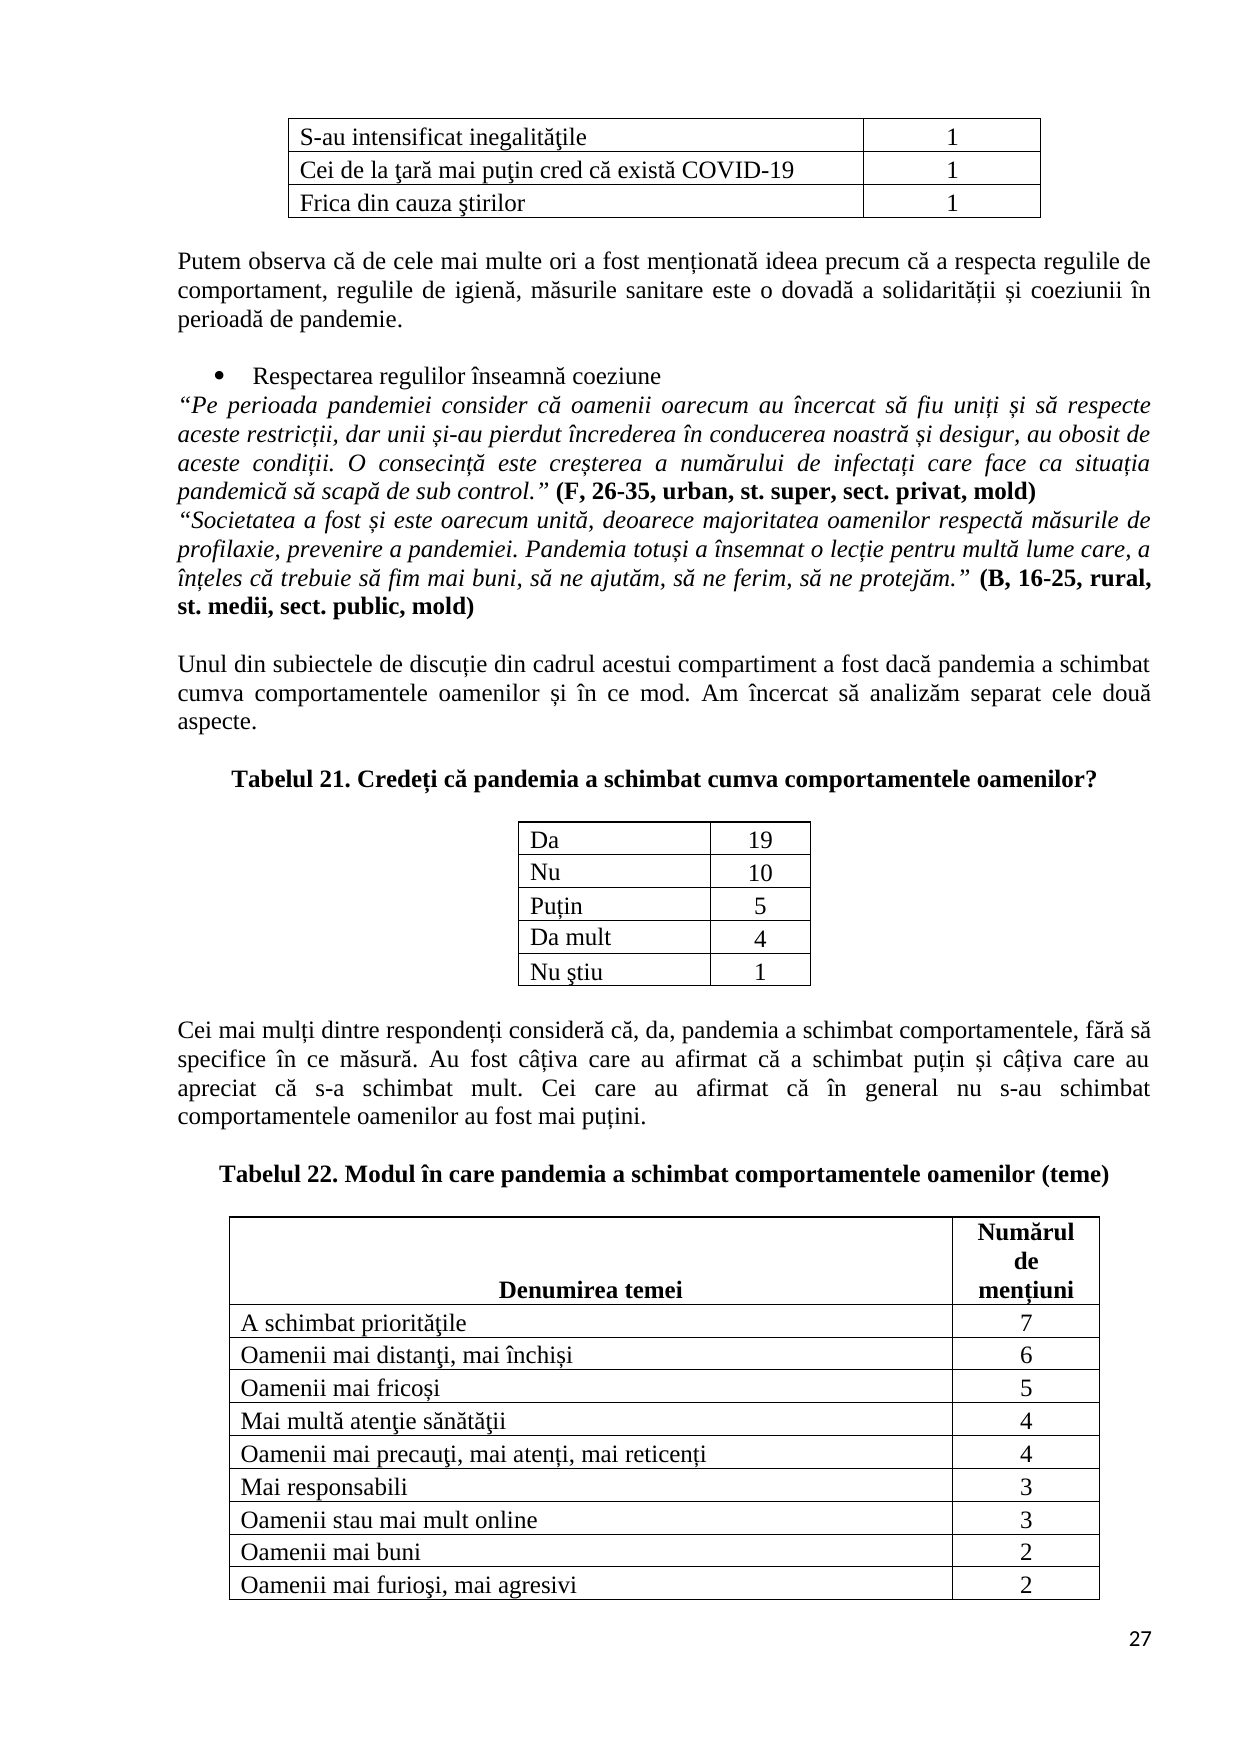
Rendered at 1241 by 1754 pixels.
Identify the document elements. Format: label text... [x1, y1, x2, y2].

table_cell 4 [953, 1403, 1099, 1435]
table_cell 1 [864, 185, 1040, 217]
table_cell Mai responsabili [230, 1469, 952, 1501]
text Tabelul 21. Credeți că pandemia a schimbat cumva comportamentele oamenilor? [177, 764, 1152, 793]
table_cell 4 [711, 921, 810, 953]
text Tabelul 22. Modul în care pandemia a schimbat comportamentele oamenilor (teme) [177, 1159, 1152, 1188]
table_cell 5 [711, 888, 810, 920]
table_cell 1 [864, 119, 1040, 151]
table_cell Nu ştiu [519, 954, 710, 985]
table_cell Oamenii mai distanţi, mai închiși [230, 1338, 952, 1369]
table_cell 5 [953, 1370, 1099, 1402]
table_header Denumirea temei [230, 1218, 952, 1304]
table_cell Frica din cauza ştirilor [289, 185, 863, 217]
table_cell Oamenii stau mai mult online [230, 1502, 952, 1533]
table_cell 4 [953, 1436, 1099, 1468]
table_cell Puțin [519, 888, 710, 920]
text Cei mai mulți dintre respondenți consideră că, da, pandemia a schimbat comportamentele, fără să specifice în ce măsură. Au fost câțiva care au afirmat că a schimbat puțin și câțiva care au apreciat că s-a schimbat mult. Cei care au afirmat că în general nu s-au schimbat comportamentele oamenilor au fost mai puțini. [177, 1015, 1152, 1130]
table_cell 2 [953, 1567, 1099, 1599]
table_cell Mai multă atenţie sănătăţii [230, 1403, 952, 1435]
text Unul din subiectele de discuție din cadrul acestui compartiment a fost dacă pandemia a schimbat cumva comportamentele oamenilor și în ce mod. Am încercat să analizăm separat cele două aspecte. [177, 649, 1152, 735]
table_cell 1 [864, 152, 1040, 184]
table_cell 1 [711, 954, 810, 985]
table_cell A schimbat priorităţile [230, 1305, 952, 1337]
table_cell Oamenii mai buni [230, 1535, 952, 1566]
table_cell Oamenii mai furioşi, mai agresivi [230, 1567, 952, 1599]
text Putem observa că de cele mai multe ori a fost menționată ideea precum că a respecta regulile de comportament, regulile de igienă, măsurile sanitare este o dovadă a solidarității și coeziunii în perioadă de pandemie. [177, 246, 1152, 333]
text “Societatea a fost și este oarecum unită, deoarece majoritatea oamenilor respectă măsurile de profilaxie, prevenire a pandemiei. Pandemia totuși a însemnat o lecție pentru multă lume care, a înțeles că trebuie să fim mai buni, să ne ajutăm, să ne ferim, să ne protejăm.” (B, 16-25, rural, st. medii, sect. public, mold) [177, 505, 1152, 620]
table_cell 3 [953, 1502, 1099, 1533]
table_cell 3 [953, 1469, 1099, 1501]
text “Pe perioada pandemiei consider că oamenii oarecum au încercat să fiu uniți și să respecte aceste restricții, dar unii și-au pierdut încrederea în conducerea noastră și desigur, au obosit de aceste condiții. O consecință este creșterea a numărului de infectați care face ca situația pandemică să scapă de sub control.” (F, 26-35, urban, st. super, sect. privat, mold) [177, 390, 1152, 505]
table_cell 10 [711, 855, 810, 887]
table_cell 2 [953, 1535, 1099, 1566]
table_cell Cei de la ţară mai puţin cred că există COVID-19 [289, 152, 863, 184]
table_cell Oamenii mai fricoși [230, 1370, 952, 1402]
table_cell 6 [953, 1338, 1099, 1369]
table_header Da [519, 823, 710, 854]
table_header Numărul de mențiuni [953, 1218, 1099, 1304]
table_header 19 [711, 823, 810, 854]
table_cell Da mult [519, 921, 710, 953]
list Respectarea regulilor înseamnă coeziune [215, 361, 1152, 390]
table_cell Nu [519, 855, 710, 887]
table_cell Oamenii mai precauţi, mai atenți, mai reticenți [230, 1436, 952, 1468]
table_cell S-au intensificat inegalităţile [289, 119, 863, 151]
table_cell 7 [953, 1305, 1099, 1337]
